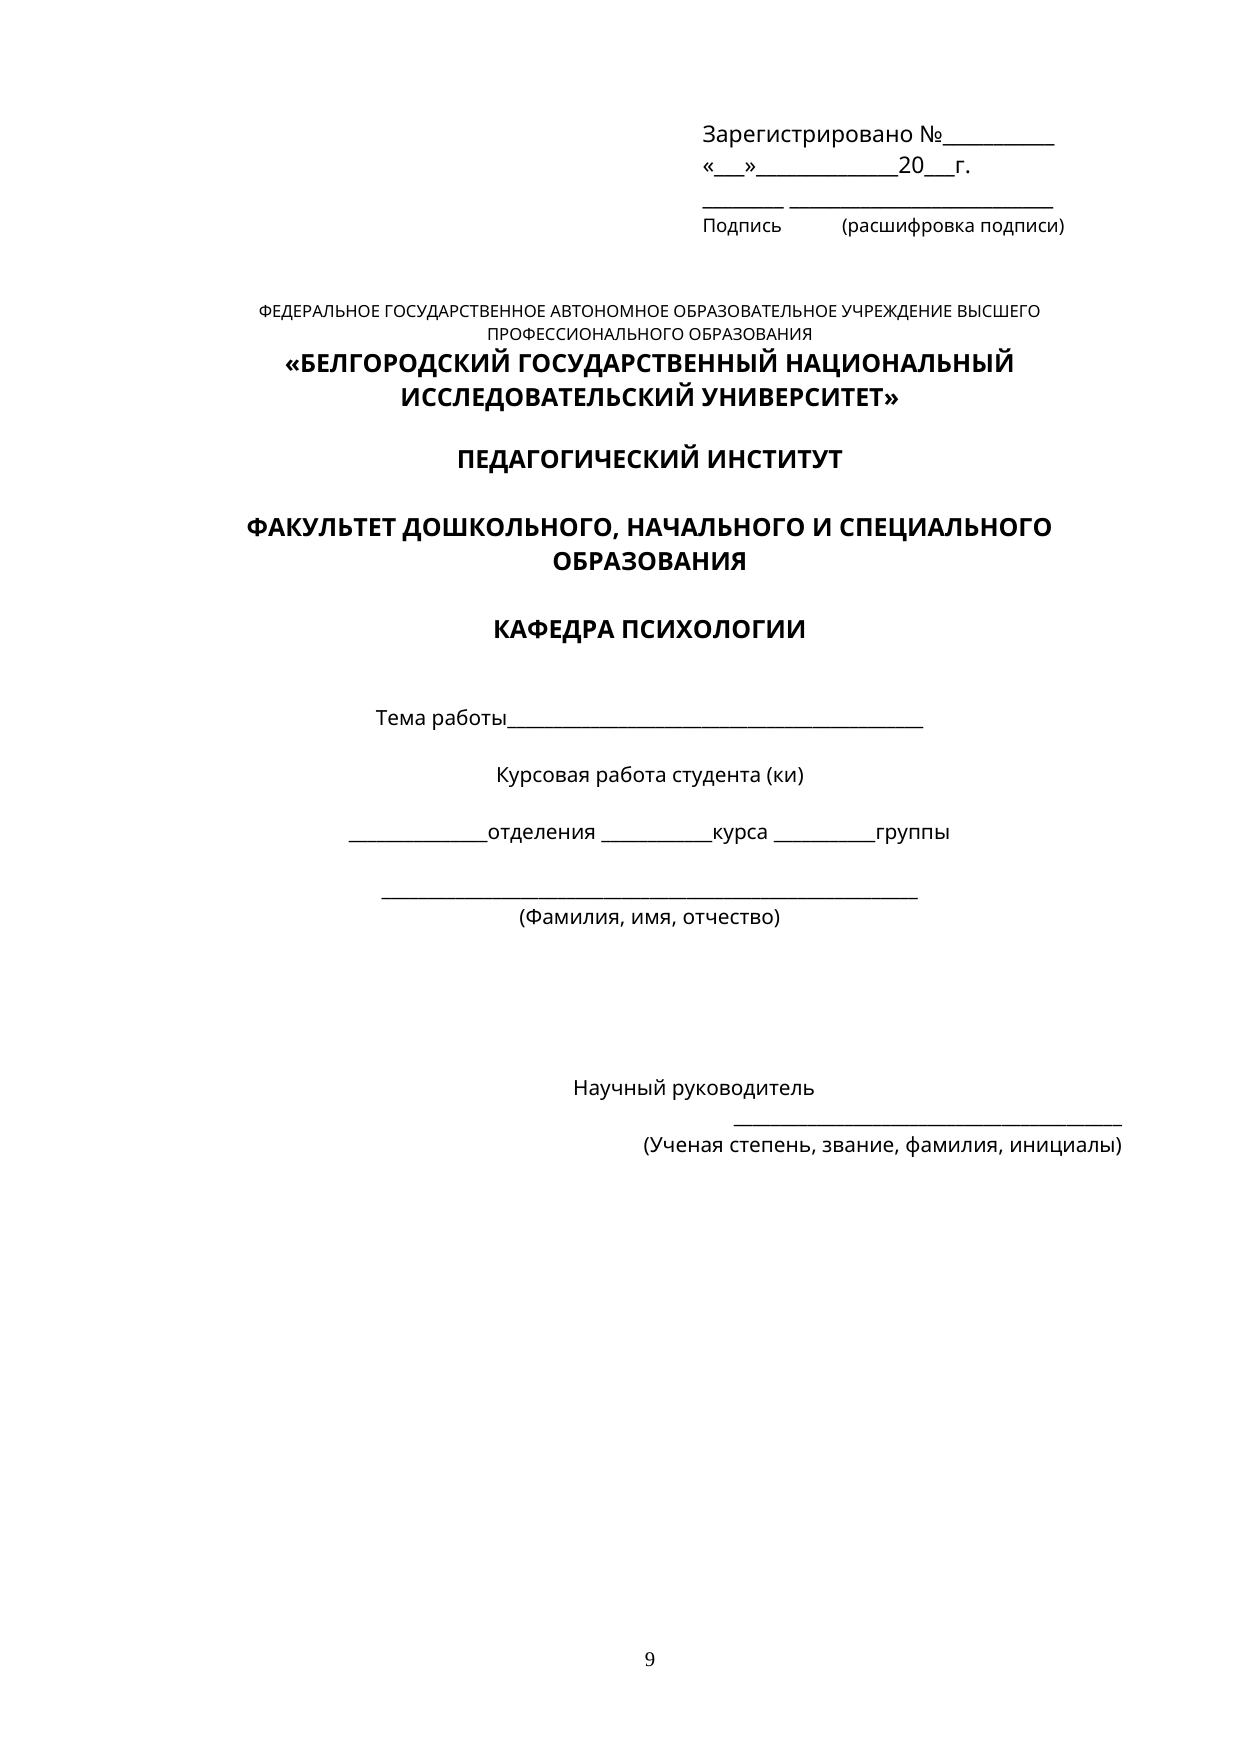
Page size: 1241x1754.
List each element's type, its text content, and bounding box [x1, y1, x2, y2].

text Научный руководитель [177, 1073, 1122, 1101]
text ФЕДЕРАЛЬНОЕ Государственное АВТОНОМНОЕ образовательное учреждение высшего профессионального образования [177, 300, 1122, 345]
text Подпись (расшифровка подписи) [702, 212, 1122, 237]
text (Фамилия, имя, отчество) [177, 902, 1122, 931]
text Тема работы_____________________________________________ [177, 703, 1122, 732]
text КАФЕДРА ПСИХОЛОГИИ [177, 612, 1122, 646]
text __________________________________________ [177, 1101, 1122, 1130]
text ПЕДАГОГИЧЕСКИЙ ИНСТИТУТ [177, 442, 1122, 476]
text ________ __________________________ [702, 181, 1122, 212]
text _______________отделения ____________курса ___________группы [177, 817, 1122, 845]
text (Ученая степень, звание, фамилия, инициалы) [177, 1130, 1122, 1158]
text ФАКУЛЬТЕТ ДОШКОЛЬНОГО, НАЧАЛЬНОГО И СПЕЦИАЛЬНОГО ОБРАЗОВАНИЯ [177, 510, 1122, 578]
text «БЕЛГОРОДСКИЙ ГОСУДАРСТВЕННЫЙ НАЦИОНАЛЬНЫЙ ИССЛЕДОВАТЕЛЬСКИЙ УНИВЕРСИТЕТ» [177, 345, 1122, 413]
text Курсовая работа студента (ки) [177, 760, 1122, 788]
text __________________________________________________________ [177, 874, 1122, 902]
text Зарегистрировано №___________ «___»______________20___г. [702, 118, 1122, 181]
